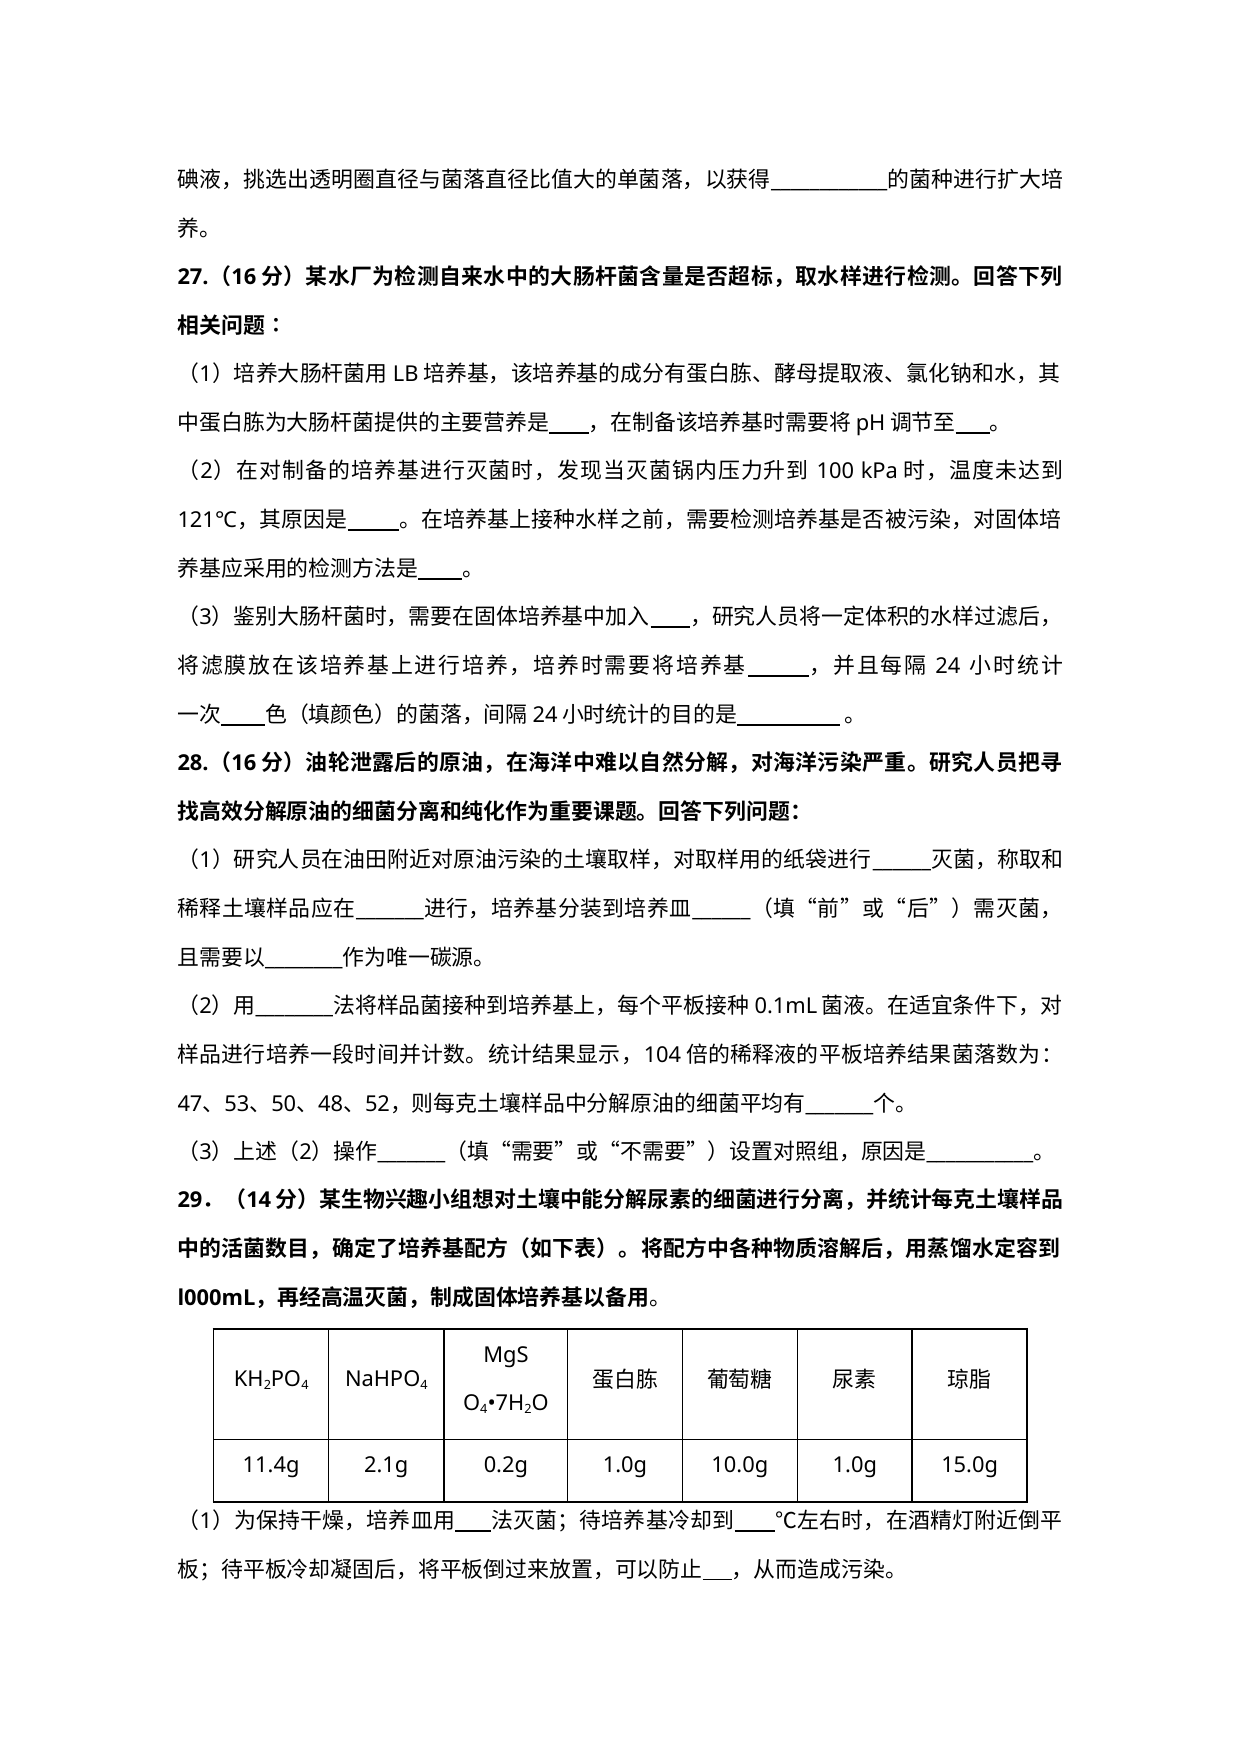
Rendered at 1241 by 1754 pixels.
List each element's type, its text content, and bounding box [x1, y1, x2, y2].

text （2）在对制备的培养基进行灭菌时，发现当灭菌锅内压力升到 100 kPa时，温度未达到121℃，其原因是 。在培养基上接种水样之前，需要检测培养基是否被污染，对固体培养基应采用的检测方法是 。 [177, 453, 1063, 583]
text （1）培养大肠杆菌用LB培养基，该培养基的成分有蛋白胨、酵母提取液、氯化钠和水，其中蛋白胨为大肠杆菌提供的主要营养是 ，在制备该培养基时需要将 pH调节至 。 [177, 356, 1063, 437]
table_header KH2PO4 [214, 1330, 328, 1439]
table_header 尿素 [798, 1330, 911, 1439]
text （1）研究人员在油田附近对原油污染的土壤取样，对取样用的纸袋进行______灭菌，称取和稀释土壤样品应在_______进行，培养基分装到培养皿______（填“前”或“后”）需灭菌，且需要以________作为唯一碳源。 [177, 842, 1063, 972]
table_header 琼脂 [913, 1330, 1026, 1439]
table_header 葡萄糖 [683, 1330, 797, 1439]
text 27.（16分）某水厂为检测自来水中的大肠杆菌含量是否超标，取水样进行检测。回答下列相关问题∶ [177, 259, 1063, 340]
table_header MgSO4•7H2O [445, 1330, 567, 1439]
table_cell 1.0g [568, 1440, 682, 1501]
table_header 蛋白胨 [568, 1330, 682, 1439]
table_cell 10.0g [683, 1440, 797, 1501]
table_cell 0.2g [445, 1440, 567, 1501]
text （1）为保持干燥，培养皿用 法灭菌；待培养基冷却到 ℃左右时，在酒精灯附近倒平板；待平板冷却凝固后，将平板倒过来放置，可以防止 ，从而造成污染。 [177, 1502, 1063, 1584]
table_cell 2.1g [329, 1440, 443, 1501]
table_cell 1.0g [798, 1440, 911, 1501]
text 29．（14分）某生物兴趣小组想对土壤中能分解尿素的细菌进行分离，并统计每克土壤样品中的活菌数目，确定了培养基配方（如下表）。将配方中各种物质溶解后，用蒸馏水定容到l000mL，再经高温灭菌，制成固体培养基以备用。 [177, 1182, 1063, 1312]
table_header NaHPO4 [329, 1330, 443, 1439]
table_cell 15.0g [913, 1440, 1026, 1501]
table_cell 11.4g [214, 1440, 328, 1501]
text 28.（16分）油轮泄露后的原油，在海洋中难以自然分解，对海洋污染严重。研究人员把寻找高效分解原油的细菌分离和纯化作为重要课题。回答下列问题： [177, 745, 1063, 826]
text （3）鉴别大肠杆菌时，需要在固体培养基中加入 ，研究人员将一定体积的水样过滤后，将滤膜放在该培养基上进行培养，培养时需要将培养基 ，并且每隔 24 小时统计 一次 色（填颜色）的菌落，间隔 24小时统计的目的是 。 [177, 599, 1063, 729]
text （2）用________法将样品菌接种到培养基上，每个平板接种0.1mL菌液。在适宜条件下，对样品进行培养一段时间并计数。统计结果显示，104倍的稀释液的平板培养结果菌落数为：47、53、50、48、52，则每克土壤样品中分解原油的细菌平均有_______个。 [177, 988, 1063, 1118]
text （3）上述（2）操作_______（填“需要”或“不需要”）设置对照组，原因是___________。 [177, 1134, 1063, 1166]
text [177, 162, 1063, 243]
